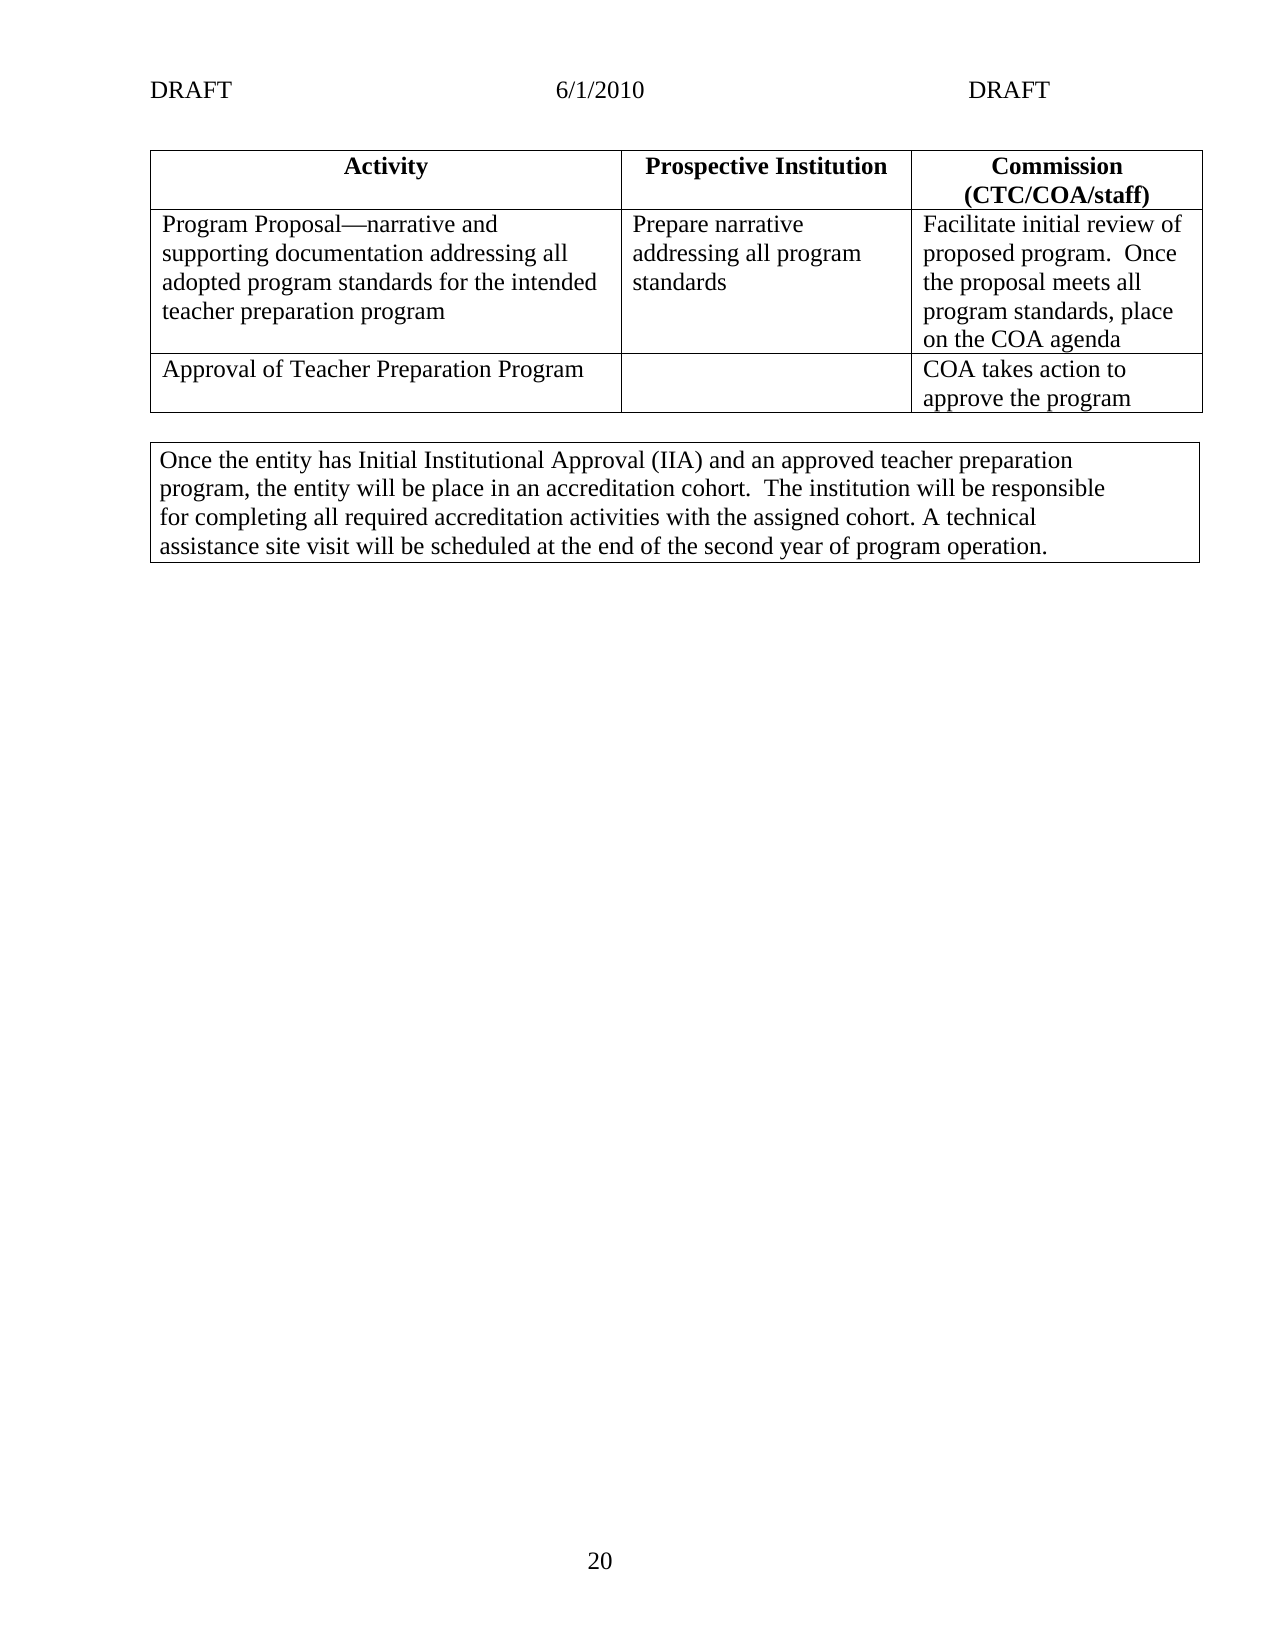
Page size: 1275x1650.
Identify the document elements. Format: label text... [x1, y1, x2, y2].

table_cell Facilitate initial review of proposed program. Once the proposal meets all program standards, place on the COA agenda [912, 210, 1202, 353]
table_header Activity [151, 151, 621, 208]
table_header Prospective Institution [622, 151, 911, 208]
table_cell Prepare narrative addressing all program standards [622, 210, 911, 353]
table_cell Program Proposal—narrative and supporting documentation addressing all adopted program standards for the intended teacher preparation program [151, 210, 621, 353]
table_header Commission (CTC/COA/staff) [912, 151, 1202, 208]
table_cell Approval of Teacher Preparation Program [151, 354, 621, 412]
table_cell [622, 354, 911, 412]
table_cell COA takes action to approve the program [912, 354, 1202, 412]
text Once the entity has Initial Institutional Approval (IIA) and an approved teacher preparation program, the entity will be place in an accreditation cohort. The institution will be responsible for completing all required accreditation activities with the assigned cohort. A technical assistance site visit will be scheduled at the end of the second year of program operation. [151, 443, 1199, 562]
